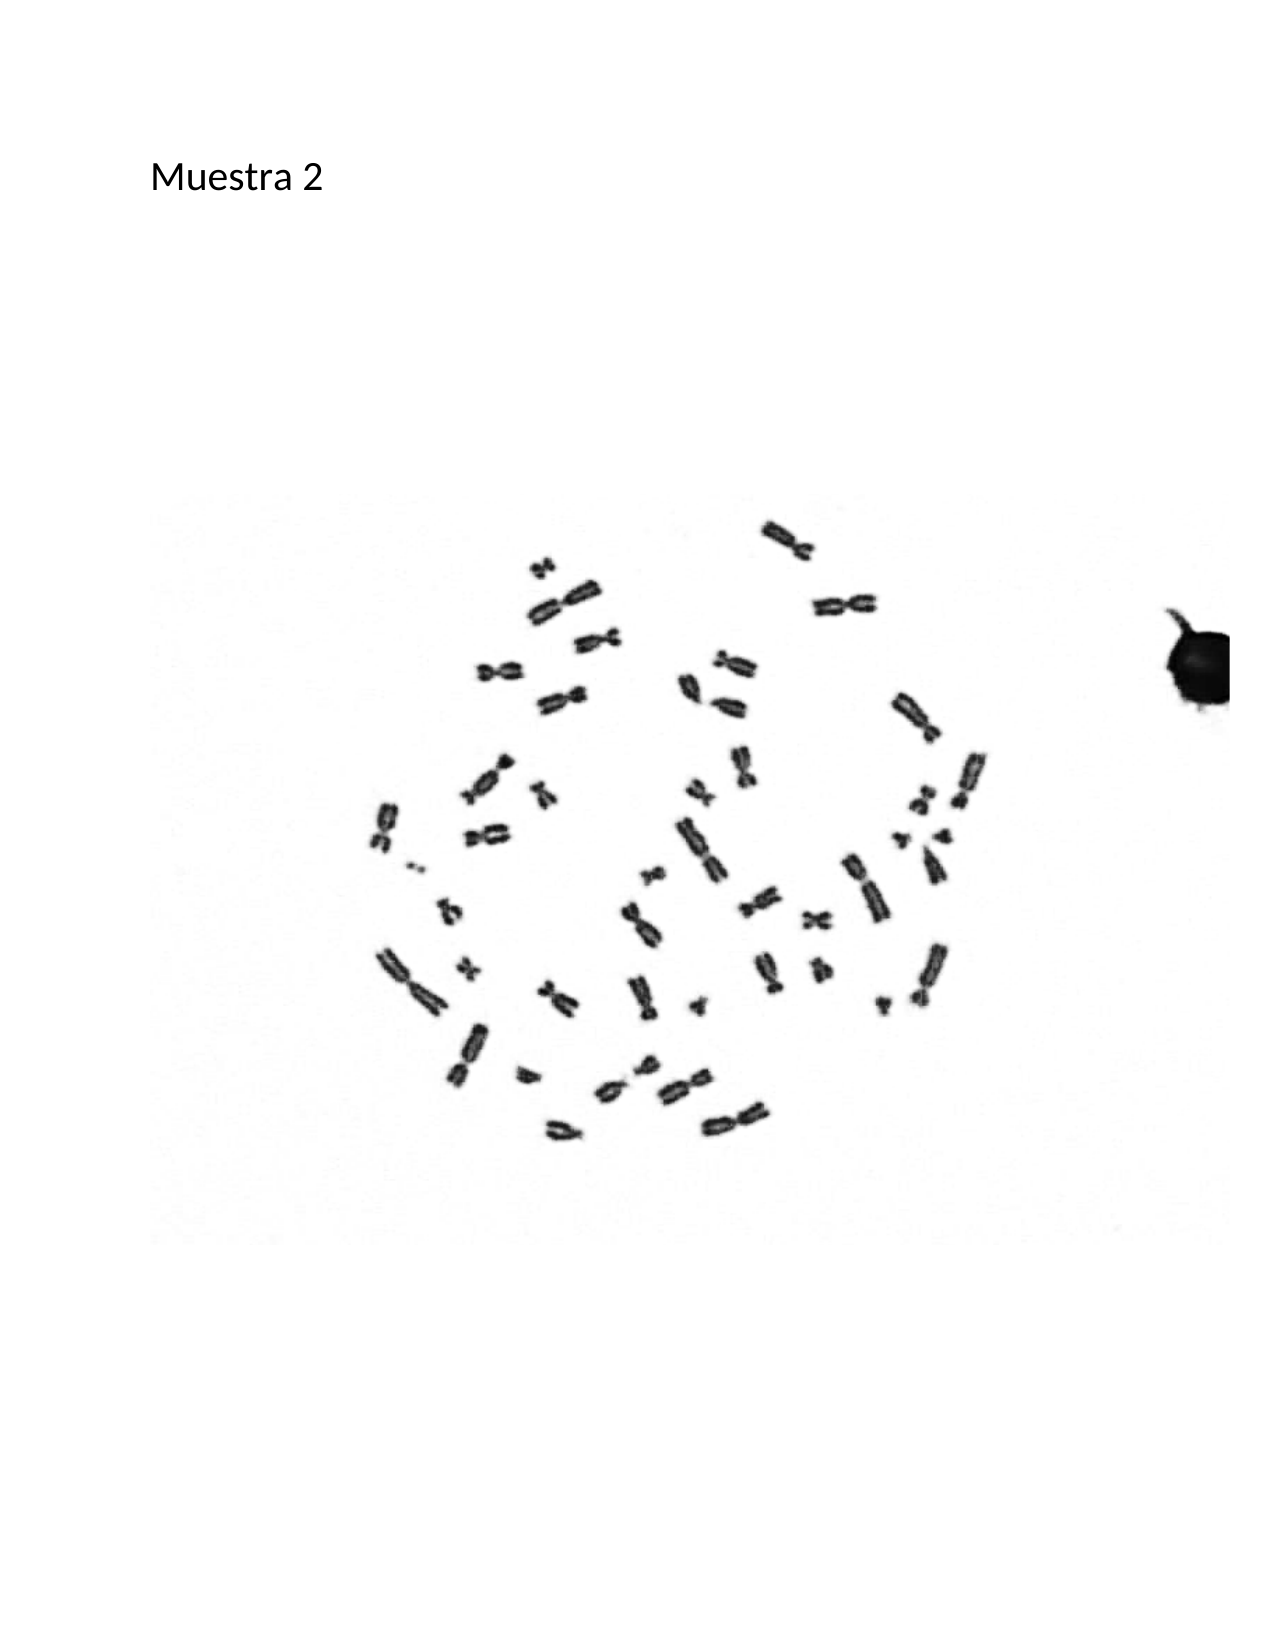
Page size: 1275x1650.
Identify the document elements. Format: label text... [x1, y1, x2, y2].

picture [150, 494, 1230, 1245]
text Muestra 2 [150, 150, 1125, 201]
